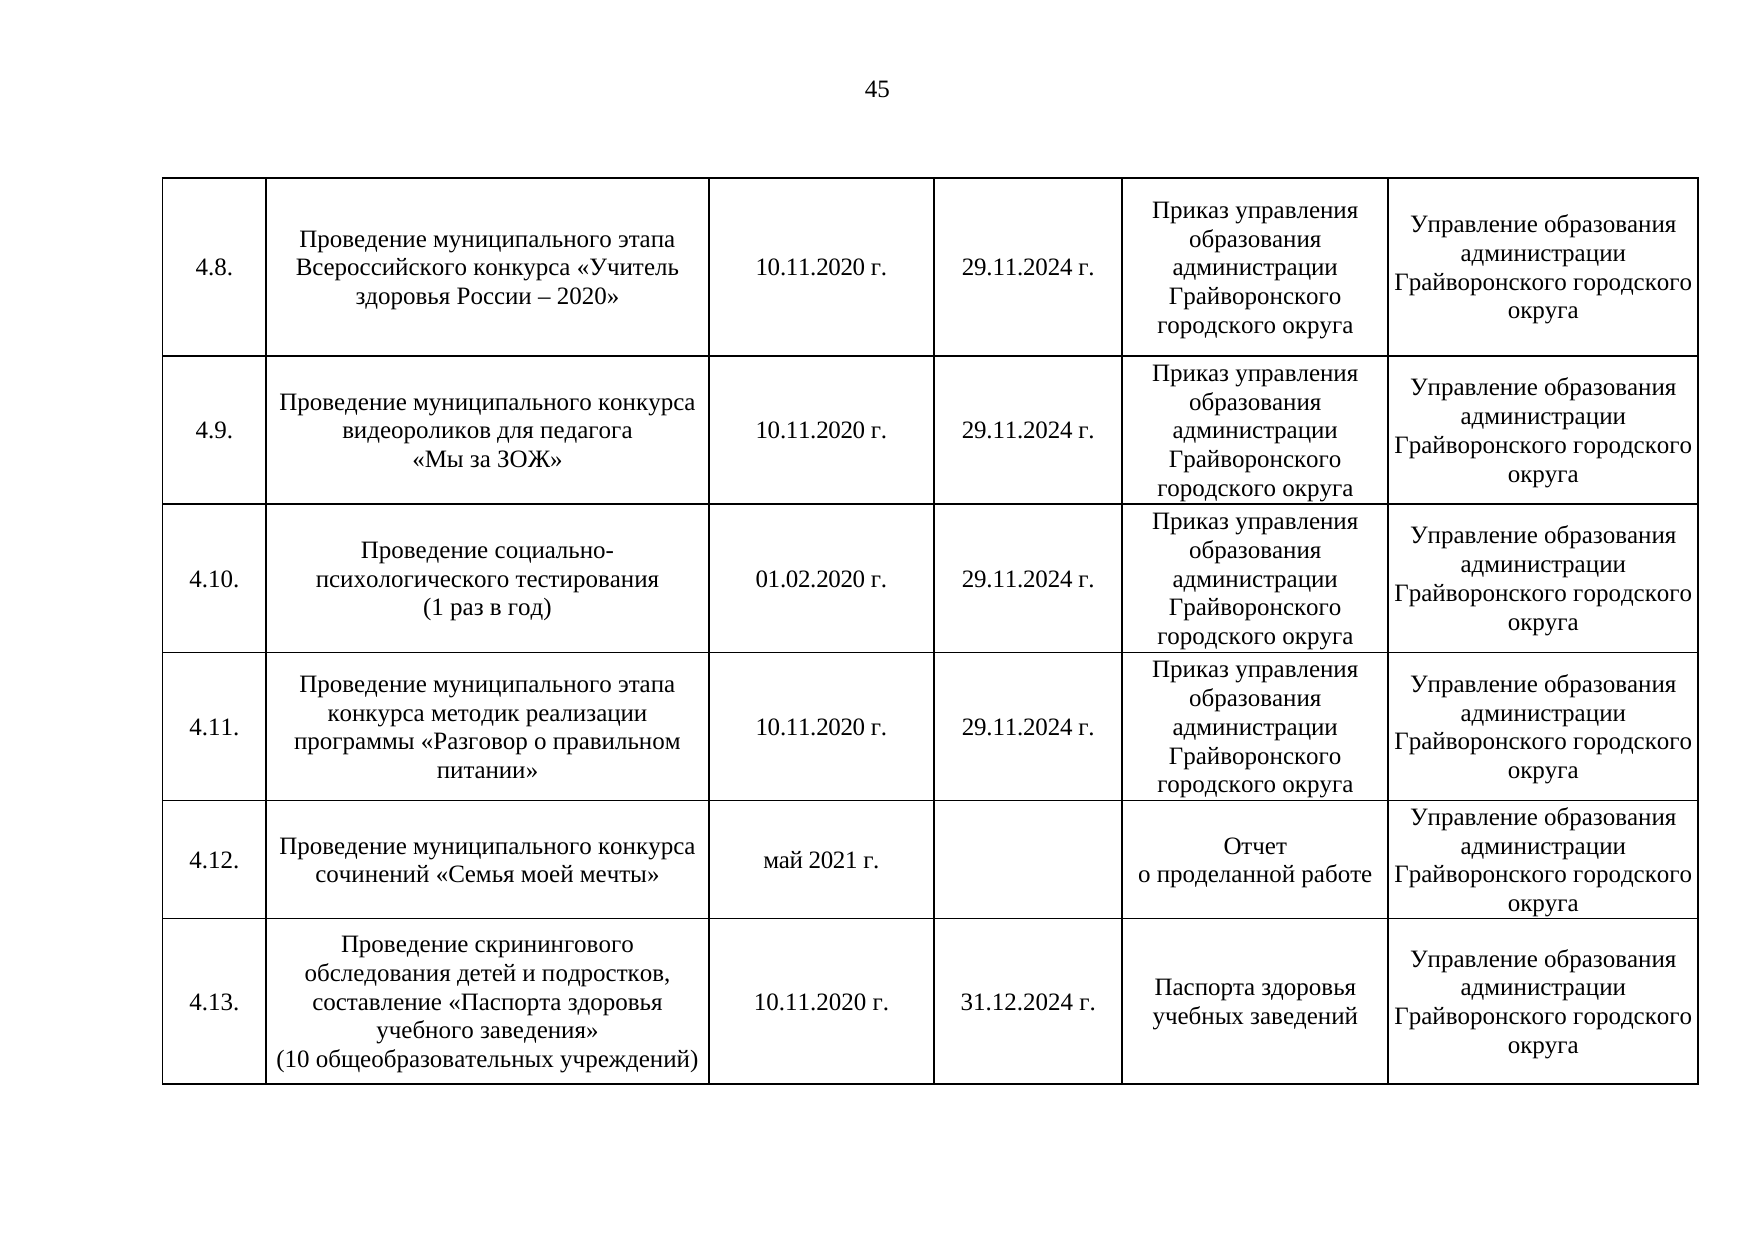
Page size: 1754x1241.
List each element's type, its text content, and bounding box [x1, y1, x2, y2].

table_cell 4.13. [163, 919, 265, 1083]
table_cell Отчет о проделанной работе [1123, 801, 1387, 918]
table_cell Приказ управления образования администрации Грайворонского городского округа [1123, 505, 1387, 652]
table_cell 4.8. [163, 179, 265, 355]
table_cell 4.12. [163, 801, 265, 918]
table_cell Управление образования администрации Грайворонского городского округа [1389, 179, 1697, 355]
table_cell Управление образования администрации Грайворонского городского округа [1389, 357, 1697, 503]
table_cell 31.12.2024 г. [935, 919, 1121, 1083]
table_cell 4.11. [163, 653, 265, 800]
table_cell 10.11.2020 г. [710, 919, 933, 1083]
table_cell Паспорта здоровья учебных заведений [1123, 919, 1387, 1083]
table_cell Проведение муниципального этапа конкурса методик реализации программы «Разговор о правильном питании» [267, 653, 708, 800]
table_cell Проведение социально-психологического тестирования (1 раз в год) [267, 505, 708, 652]
table_cell 4.9. [163, 357, 265, 503]
table_cell 29.11.2024 г. [935, 505, 1121, 652]
table_cell Приказ управления образования администрации Грайворонского городского округа [1123, 653, 1387, 800]
table_cell 4.10. [163, 505, 265, 652]
table_cell 10.11.2020 г. [710, 179, 933, 355]
table_cell Управление образования администрации Грайворонского городского округа [1389, 505, 1697, 652]
table_cell 29.11.2024 г. [935, 653, 1121, 800]
table_cell Управление образования администрации Грайворонского городского округа [1389, 653, 1697, 800]
table_cell 10.11.2020 г. [710, 357, 933, 503]
table_cell 29.11.2024 г. [935, 179, 1121, 355]
table_cell Проведение муниципального конкурса сочинений «Семья моей мечты» [267, 801, 708, 918]
table_cell Приказ управления образования администрации Грайворонского городского округа [1123, 179, 1387, 355]
table_cell Проведение скринингового обследования детей и подростков, составление «Паспорта здоровья учебного заведения» (10 общеобразовательных учреждений) [267, 919, 708, 1083]
table_cell Проведение муниципального конкурса видеороликов для педагога «Мы за ЗОЖ» [267, 357, 708, 503]
table_cell 01.02.2020 г. [710, 505, 933, 652]
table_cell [1389, 919, 1697, 1083]
table_cell май 2021 г. [710, 801, 933, 918]
table_cell Управление образования администрации Грайворонского городского округа [1389, 801, 1697, 918]
table_cell [935, 801, 1121, 918]
table_cell 29.11.2024 г. [935, 357, 1121, 503]
table_cell Приказ управления образования администрации Грайворонского городского округа [1123, 357, 1387, 503]
table_cell Проведение муниципального этапа Всероссийского конкурса «Учитель здоровья России – 2020» [267, 179, 708, 355]
table_cell 10.11.2020 г. [710, 653, 933, 800]
